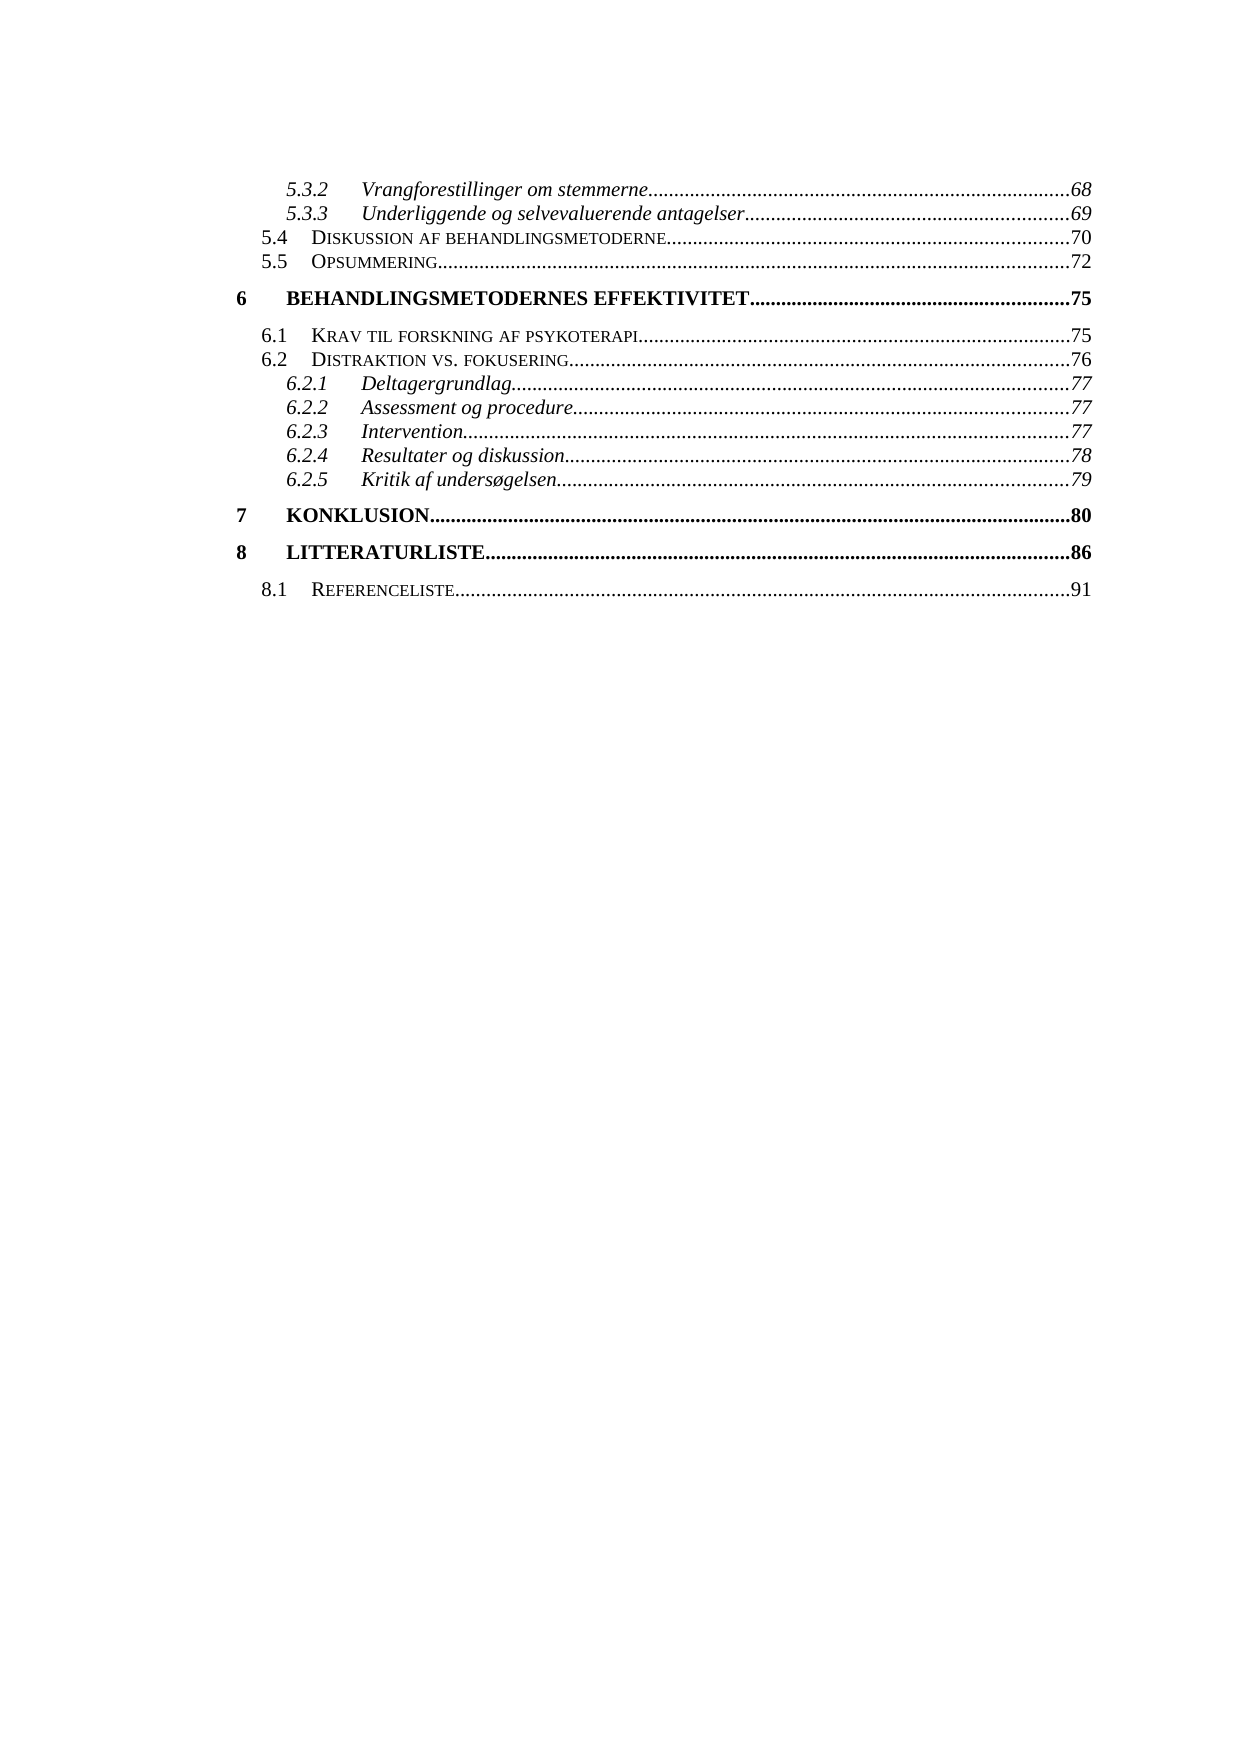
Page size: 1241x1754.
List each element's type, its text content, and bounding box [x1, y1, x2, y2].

text 8.1 Referenceliste 91 [261, 577, 1092, 601]
text 5.3.2 Vrangforestillinger om stemmerne 68 [286, 177, 1092, 201]
text 5.5 Opsummering 72 [261, 249, 1092, 273]
text 6.2.2 Assessment og procedure 77 [286, 395, 1092, 419]
text 6.2.3 Intervention 77 [286, 419, 1092, 443]
text 7 Konklusion 80 [236, 503, 1092, 527]
text 8 Litteraturliste 86 [236, 540, 1092, 564]
text 6.1 Krav til forskning af psykoterapi 75 [261, 322, 1092, 347]
text 6.2.5 Kritik af undersøgelsen 79 [286, 467, 1092, 491]
text 6 Behandlingsmetodernes effektivitet 75 [236, 286, 1092, 310]
text 6.2.1 Deltagergrundlag 77 [286, 371, 1092, 395]
text 6.2.4 Resultater og diskussion 78 [286, 443, 1092, 467]
text 5.3.3 Underliggende og selvevaluerende antagelser 69 [286, 201, 1092, 225]
text 6.2 Distraktion vs. fokusering 76 [261, 347, 1092, 371]
text 5.4 Diskussion af behandlingsmetoderne 70 [261, 225, 1092, 249]
